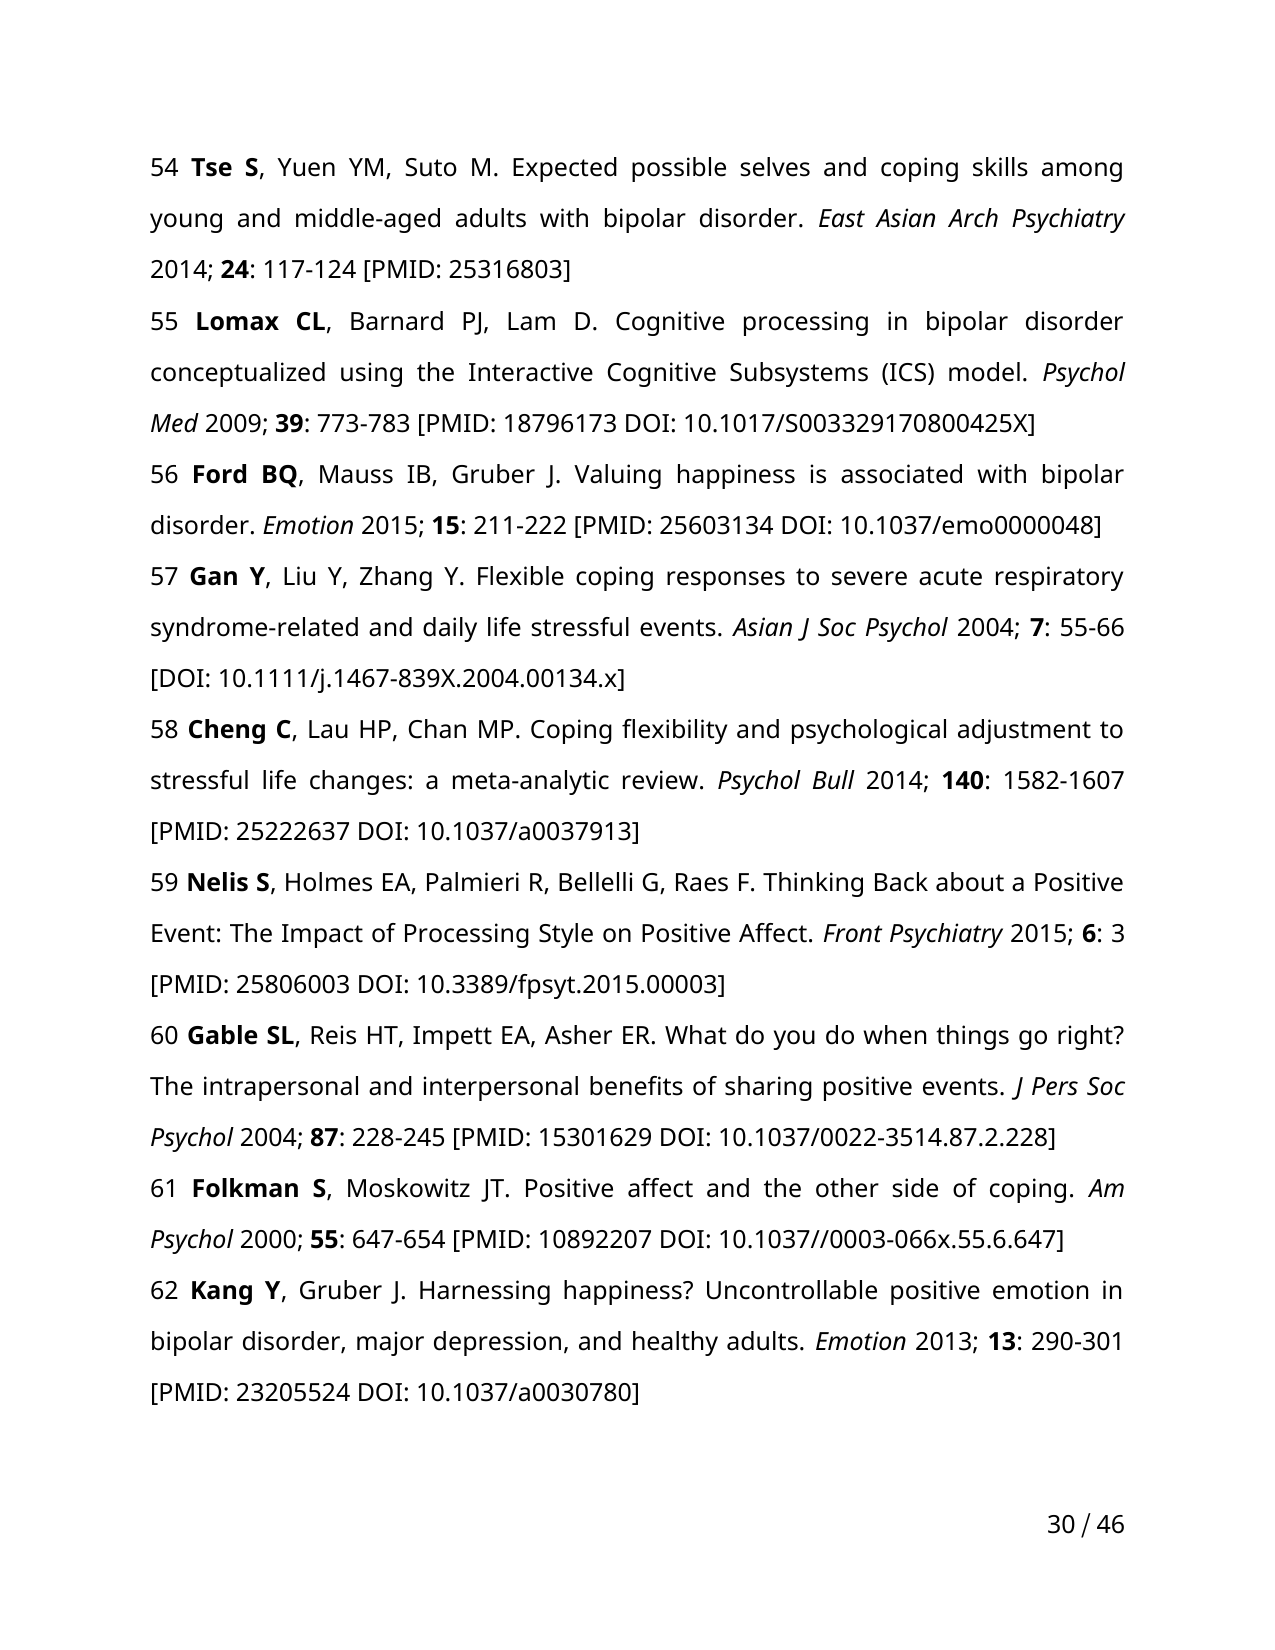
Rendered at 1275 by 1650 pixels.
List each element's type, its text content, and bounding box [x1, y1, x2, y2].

text 59 Nelis S, Holmes EA, Palmieri R, Bellelli G, Raes F. Thinking Back about a Positive Event: The Impact of Processing Style on Positive Affect. Front Psychiatry 2015; 6: 3 [PMID: 25806003 DOI: 10.3389/fpsyt.2015.00003] [150, 864, 1125, 1001]
text 62 Kang Y, Gruber J. Harnessing happiness? Uncontrollable positive emotion in bipolar disorder, major depression, and healthy adults. Emotion 2013; 13: 290-301 [PMID: 23205524 DOI: 10.1037/a0030780] [150, 1273, 1125, 1409]
text 58 Cheng C, Lau HP, Chan MP. Coping flexibility and psychological adjustment to stressful life changes: a meta-analytic review. Psychol Bull 2014; 140: 1582-1607 [PMID: 25222637 DOI: 10.1037/a0037913] [150, 711, 1125, 848]
text 60 Gable SL, Reis HT, Impett EA, Asher ER. What do you do when things go right? The intrapersonal and interpersonal benefits of sharing positive events. J Pers Soc Psychol 2004; 87: 228-245 [PMID: 15301629 DOI: 10.1037/0022-3514.87.2.228] [150, 1018, 1125, 1154]
text 55 Lomax CL, Barnard PJ, Lam D. Cognitive processing in bipolar disorder conceptualized using the Interactive Cognitive Subsystems (ICS) model. Psychol Med 2009; 39: 773-783 [PMID: 18796173 DOI: 10.1017/S003329170800425X] [150, 303, 1125, 439]
text 54 Tse S, Yuen YM, Suto M. Expected possible selves and coping skills among young and middle-aged adults with bipolar disorder. East Asian Arch Psychiatry 2014; 24: 117-124 [PMID: 25316803] [150, 150, 1125, 286]
text 61 Folkman S, Moskowitz JT. Positive affect and the other side of coping. Am Psychol 2000; 55: 647-654 [PMID: 10892207 DOI: 10.1037//0003-066x.55.6.647] [150, 1171, 1125, 1256]
text 56 Ford BQ, Mauss IB, Gruber J. Valuing happiness is associated with bipolar disorder. Emotion 2015; 15: 211-222 [PMID: 25603134 DOI: 10.1037/emo0000048] [150, 456, 1125, 541]
text 57 Gan Y, Liu Y, Zhang Y. Flexible coping responses to severe acute respiratory syndrome-related and daily life stressful events. Asian J Soc Psychol 2004; 7: 55-66 [DOI: 10.1111/j.1467-839X.2004.00134.x] [150, 558, 1125, 694]
